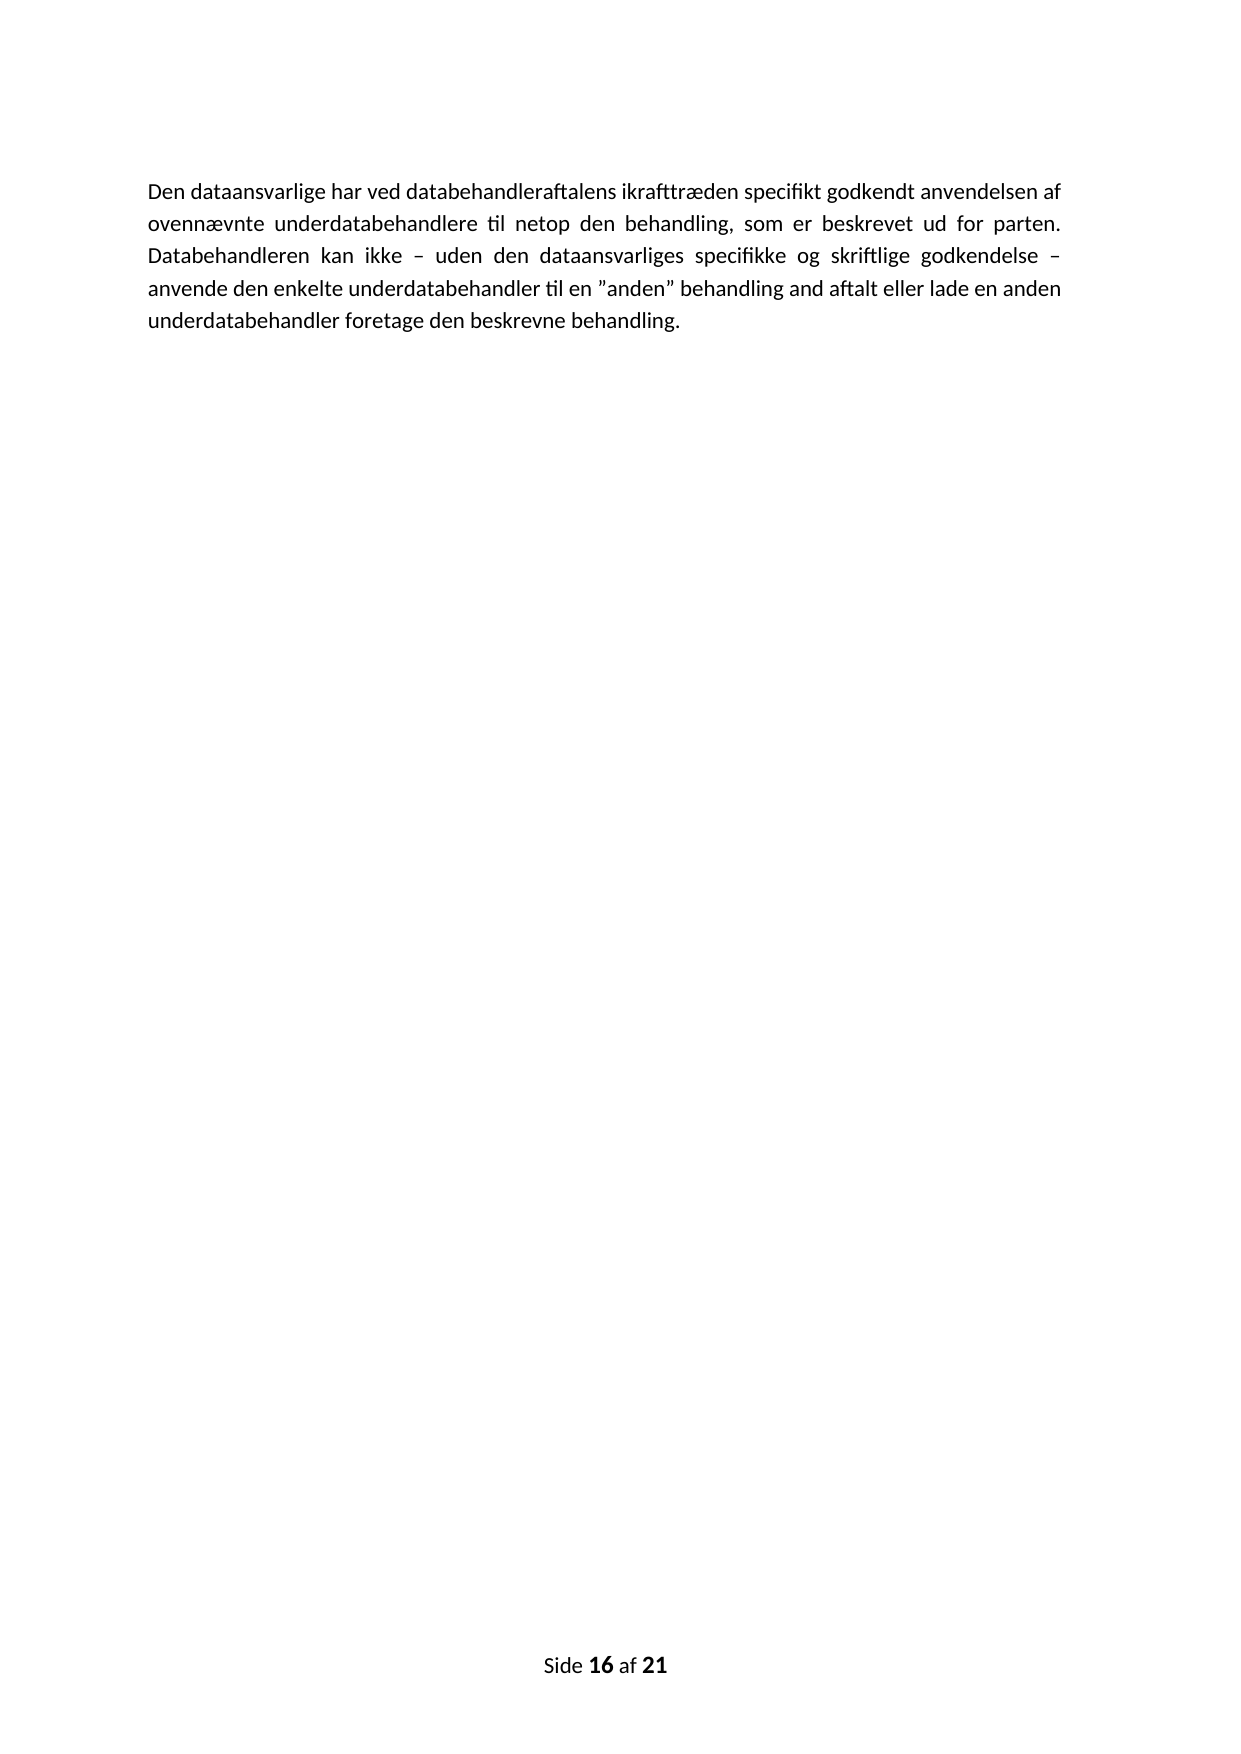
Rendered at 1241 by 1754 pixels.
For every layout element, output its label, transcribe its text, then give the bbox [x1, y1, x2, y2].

text Den dataansvarlige har ved databehandleraftalens ikrafttræden specifikt godkendt anvendelsen af ovennævnte underdatabehandlere til netop den behandling, som er beskrevet ud for parten. Databehandleren kan ikke – uden den dataansvarliges specifikke og skriftlige godkendelse – anvende den enkelte underdatabehandler til en ”anden” behandling and aftalt eller lade en anden underdatabehandler foretage den beskrevne behandling. [148, 177, 1063, 334]
